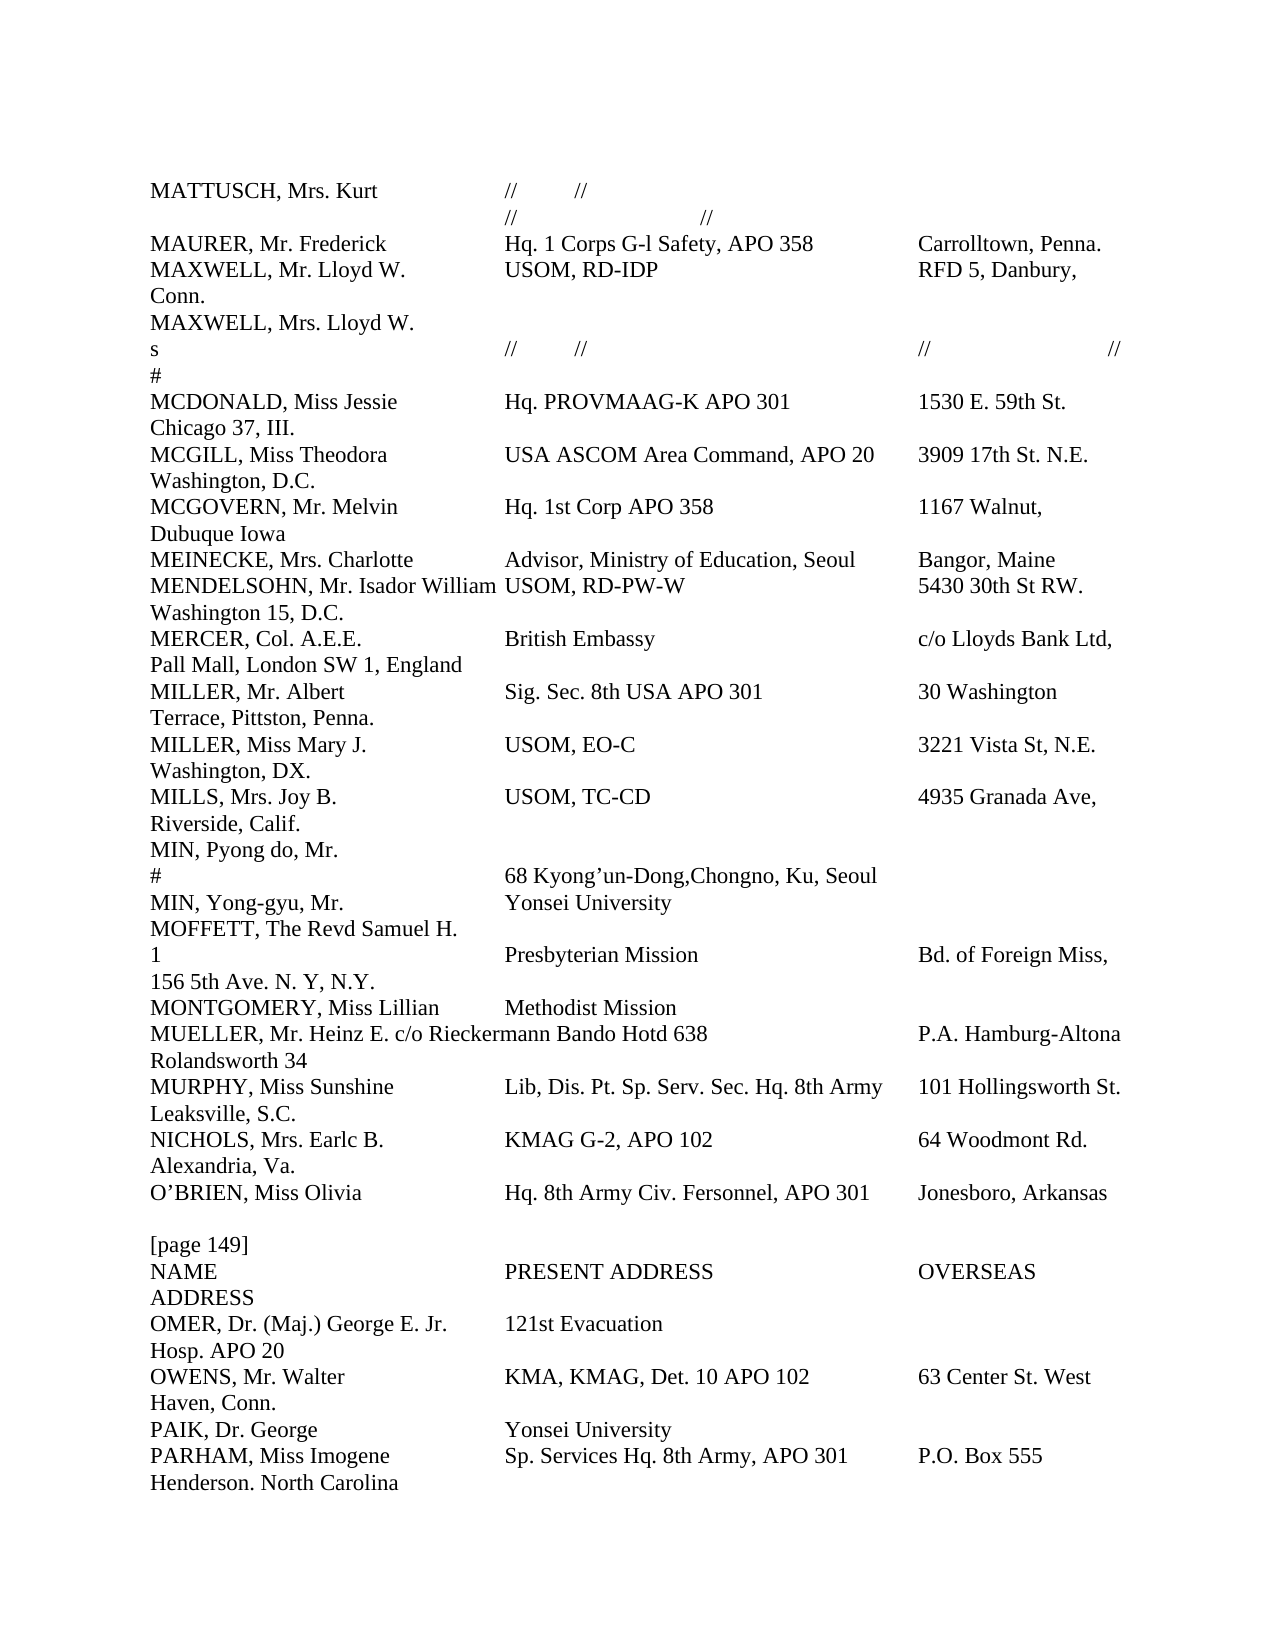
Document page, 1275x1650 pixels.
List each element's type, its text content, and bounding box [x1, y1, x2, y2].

text PAIK, Dr. George Yonsei University [150, 1416, 1125, 1442]
text OWENS, Mr. Walter KMA, KMAG, Det. 10 APO 102 63 Center St. West Haven, Conn. [150, 1363, 1125, 1416]
text MILLS, Mrs. Joy B. USOM, TC-CD 4935 Granada Ave, Riverside, Calif. [150, 783, 1125, 836]
text MAURER, Mr. Frederick Hq. 1 Corps G-l Safety, APO 358 Carrolltown, Penna. [150, 230, 1125, 256]
text MILLER, Mr. Albert Sig. Sec. 8th USA APO 301 30 Washington Terrace, Pittston, Penna. [150, 678, 1125, 731]
text MCGILL, Miss Theodora USA ASCOM Area Command, APO 20 3909 17th St. N.E. Washington, D.C. [150, 441, 1125, 493]
text NICHOLS, Mrs. Earlc B. KMAG G-2, APO 102 64 Woodmont Rd. Alexandria, Va. [150, 1126, 1125, 1179]
text MOFFETT, The Revd Samuel H. [150, 915, 1125, 941]
text PARHAM, Miss Imogene Sp. Services Hq. 8th Army, APO 301 P.O. Box 555 Henderson. North Carolina [150, 1442, 1125, 1495]
text 1 Presbyterian Mission Bd. of Foreign Miss, 156 5th Ave. N. Y, N.Y. [150, 941, 1125, 994]
text # [150, 362, 1125, 388]
text Hosp. APO 20 [150, 1337, 1125, 1363]
text MEINECKE, Mrs. Charlotte Advisor, Ministry of Education, Seoul Bangor, Maine [150, 546, 1125, 572]
text MUELLER, Mr. Heinz E. c/o Rieckermann Bando Hotd 638 P.A. Hamburg-Altona Rolandsworth 34 [150, 1021, 1125, 1073]
text MIN, Pyong do, Mr. [150, 836, 1125, 862]
text MILLER, Miss Mary J. USOM, EO-C 3221 Vista St, N.E. Washington, DX. [150, 731, 1125, 783]
text MERCER, Col. A.E.E. British Embassy c/o Lloyds Bank Ltd, Pall Mall, London SW 1, England [150, 625, 1125, 678]
text MAXWELL, Mr. Lloyd W. USOM, RD-IDP RFD 5, Danbury, Conn. [150, 256, 1125, 309]
text MCGOVERN, Mr. Melvin Hq. 1st Corp APO 358 1167 Walnut, Dubuque Iowa [150, 493, 1125, 546]
text NAME PRESENT ADDRESS OVERSEAS ADDRESS [150, 1258, 1125, 1310]
text MURPHY, Miss Sunshine Lib, Dis. Pt. Sp. Serv. Sec. Hq. 8th Army 101 Hollingsworth St. Leaksville, S.C. [150, 1073, 1125, 1126]
text MENDELSOHN, Mr. Isador William USOM, RD-PW-W 5430 30th St RW. Washington 15, D.C. [150, 572, 1125, 625]
text MAXWELL, Mrs. Lloyd W. [150, 309, 1125, 335]
text O’BRIEN, Miss Olivia Hq. 8th Army Civ. Fersonnel, APO 301 Jonesboro, Arkansas [150, 1179, 1125, 1205]
text OMER, Dr. (Maj.) George E. Jr. 121st Evacuation [150, 1310, 1125, 1337]
text [page 149] [150, 1231, 1125, 1258]
text MIN, Yong-gyu, Mr. Yonsei University [150, 889, 1125, 915]
text MATTUSCH, Mrs. Kurt // // // // [150, 177, 1125, 230]
text s // // // // [150, 335, 1125, 362]
text # 68 Kyong’un-Dong,Chongno, Ku, Seoul [150, 862, 1125, 889]
text MCDONALD, Miss Jessie Hq. PROVMAAG-K APO 301 1530 E. 59th St. Chicago 37, III. [150, 388, 1125, 441]
text MONTGOMERY, Miss Lillian Methodist Mission [150, 994, 1125, 1021]
